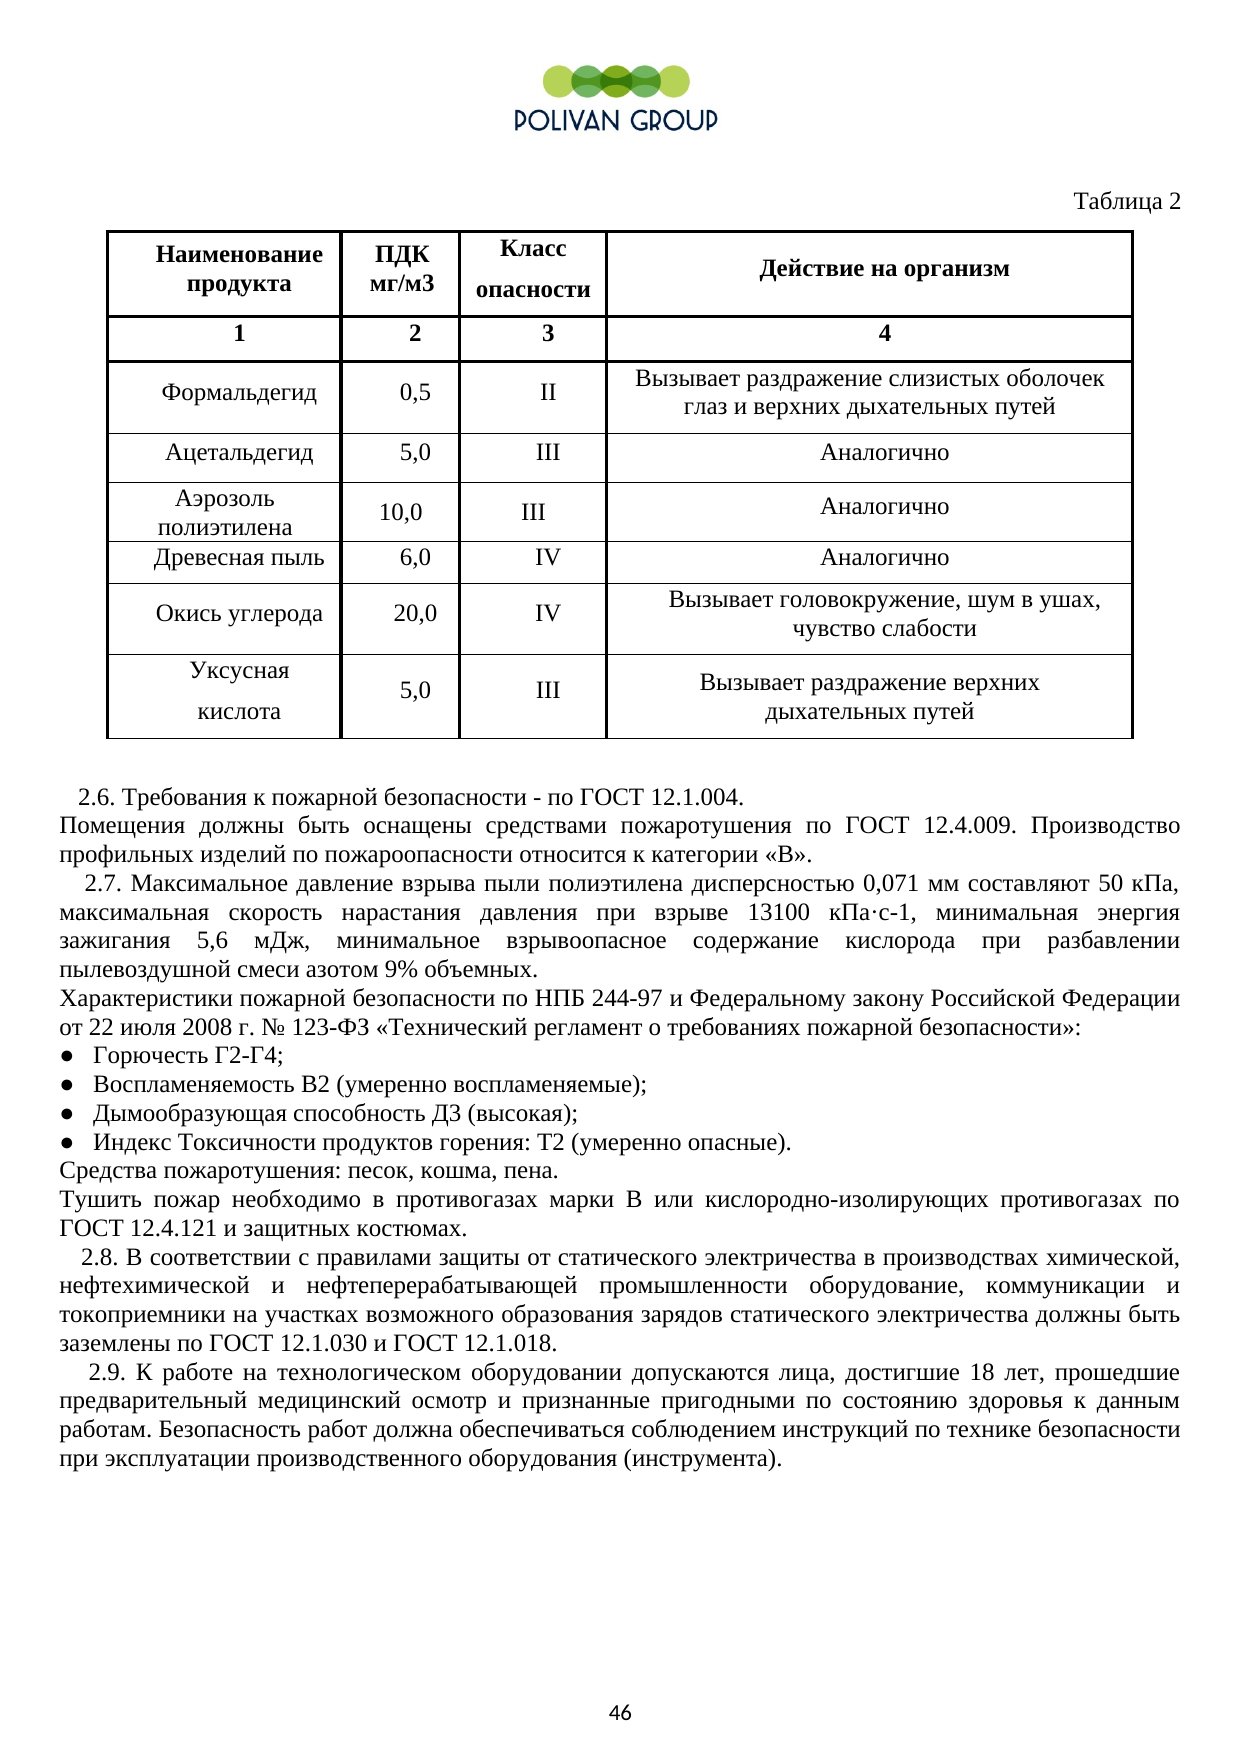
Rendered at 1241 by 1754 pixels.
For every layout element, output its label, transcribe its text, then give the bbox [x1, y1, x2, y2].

table_cell Вызывает головокружение, шум в ушах, чувство слабости [608, 584, 1131, 654]
table_cell 2 [343, 318, 458, 359]
table_cell III [461, 655, 605, 737]
text Тушить пожар необходимо в противогазах марки В или кислородно-изолирующих противогазах по ГОСТ 12.4.121 и защитных костюмах. [59, 1184, 1181, 1242]
table_cell IV [461, 542, 605, 583]
text Таблица 2 [59, 186, 1181, 215]
table_cell 6,0 [343, 542, 458, 583]
text Средства пожаротушения: песок, кошма, пена. [59, 1155, 1181, 1184]
text 2.8. В соответствии с правилами защиты от статического электричества в производствах химической, нефтехимической и нефтеперерабатывающей промышленности оборудование, коммуникации и токоприемники на участках возможного образования зарядов статического электричества должны быть заземлены по ГОСТ 12.1.030 и ГОСТ 12.1.018. [59, 1242, 1181, 1357]
table_cell 10,0 [343, 483, 458, 541]
text ● Дымообразующая способность Д3 (высокая); [59, 1098, 1181, 1127]
picture [470, 29, 771, 175]
text Помещения должны быть оснащены средствами пожаротушения по ГОСТ 12.4.009. Производство профильных изделий по пожароопасности относится к категории «B». [59, 810, 1181, 868]
table_cell Уксусная кислота [109, 655, 339, 737]
text ● Индекс Токсичности продуктов горения: Т2 (умеренно опасные). [59, 1127, 1181, 1155]
table_cell III [461, 434, 605, 482]
text 2.7. Максимальное давление взрыва пыли полиэтилена дисперсностью 0,071 мм составляют 50 кПа, максимальная скорость нарастания давления при взрыве 13100 кПа·с-1, минимальная энергия зажигания 5,6 мДж, минимальное взрывоопасное содержание кислорода при разбавлении пылевоздушной смеси азотом 9% объемных. [59, 868, 1181, 983]
table_cell 4 [608, 318, 1131, 359]
table_header Действие на организм [608, 233, 1131, 315]
table_cell Аналогично [608, 542, 1131, 583]
table_cell II [461, 363, 605, 433]
text ● Горючесть Г2-Г4; [59, 1040, 1181, 1069]
text Характеристики пожарной безопасности по НПБ 244-97 и Федеральному закону Российской Федерации от 22 июля 2008 г. № 123-ФЗ «Технический регламент о требованиях пожарной безопасности»: [59, 983, 1181, 1040]
table_header ПДК мг/м3 [343, 233, 458, 315]
table_cell Аналогично [608, 434, 1131, 482]
table_cell 5,0 [343, 655, 458, 737]
table_cell Ацетальдегид [109, 434, 339, 482]
table_cell 20,0 [343, 584, 458, 654]
text ● Воспламеняемость В2 (умеренно воспламеняемые); [59, 1069, 1181, 1098]
table_cell Вызывает раздражение верхних дыхательных путей [608, 655, 1131, 737]
table_header Наименование продукта [109, 233, 339, 315]
table_cell Вызывает раздражение слизистых оболочек глаз и верхних дыхательных путей [608, 363, 1131, 433]
table_cell IV [461, 584, 605, 654]
table_header Класс опасности [461, 233, 605, 315]
table_cell 3 [461, 318, 605, 359]
table_cell Формальдегид [109, 363, 339, 433]
table_cell III [461, 483, 605, 541]
table_cell 1 [109, 318, 339, 359]
table_cell Окись углерода [109, 584, 339, 654]
table_cell Древесная пыль [109, 542, 339, 583]
table_cell Аналогично [608, 483, 1131, 541]
text 2.9. К работе на технологическом оборудовании допускаются лица, достигшие 18 лет, прошедшие предварительный медицинский осмотр и признанные пригодными по состоянию здоровья к данным работам. Безопасность работ должна обеспечиваться соблюдением инструкций по технике безопасности при эксплуатации производственного оборудования (инструмента). [59, 1357, 1181, 1472]
table_cell 5,0 [343, 434, 458, 482]
table_cell 0,5 [343, 363, 458, 433]
text 2.6. Требования к пожарной безопасности - по ГОСТ 12.1.004. [59, 782, 1181, 810]
